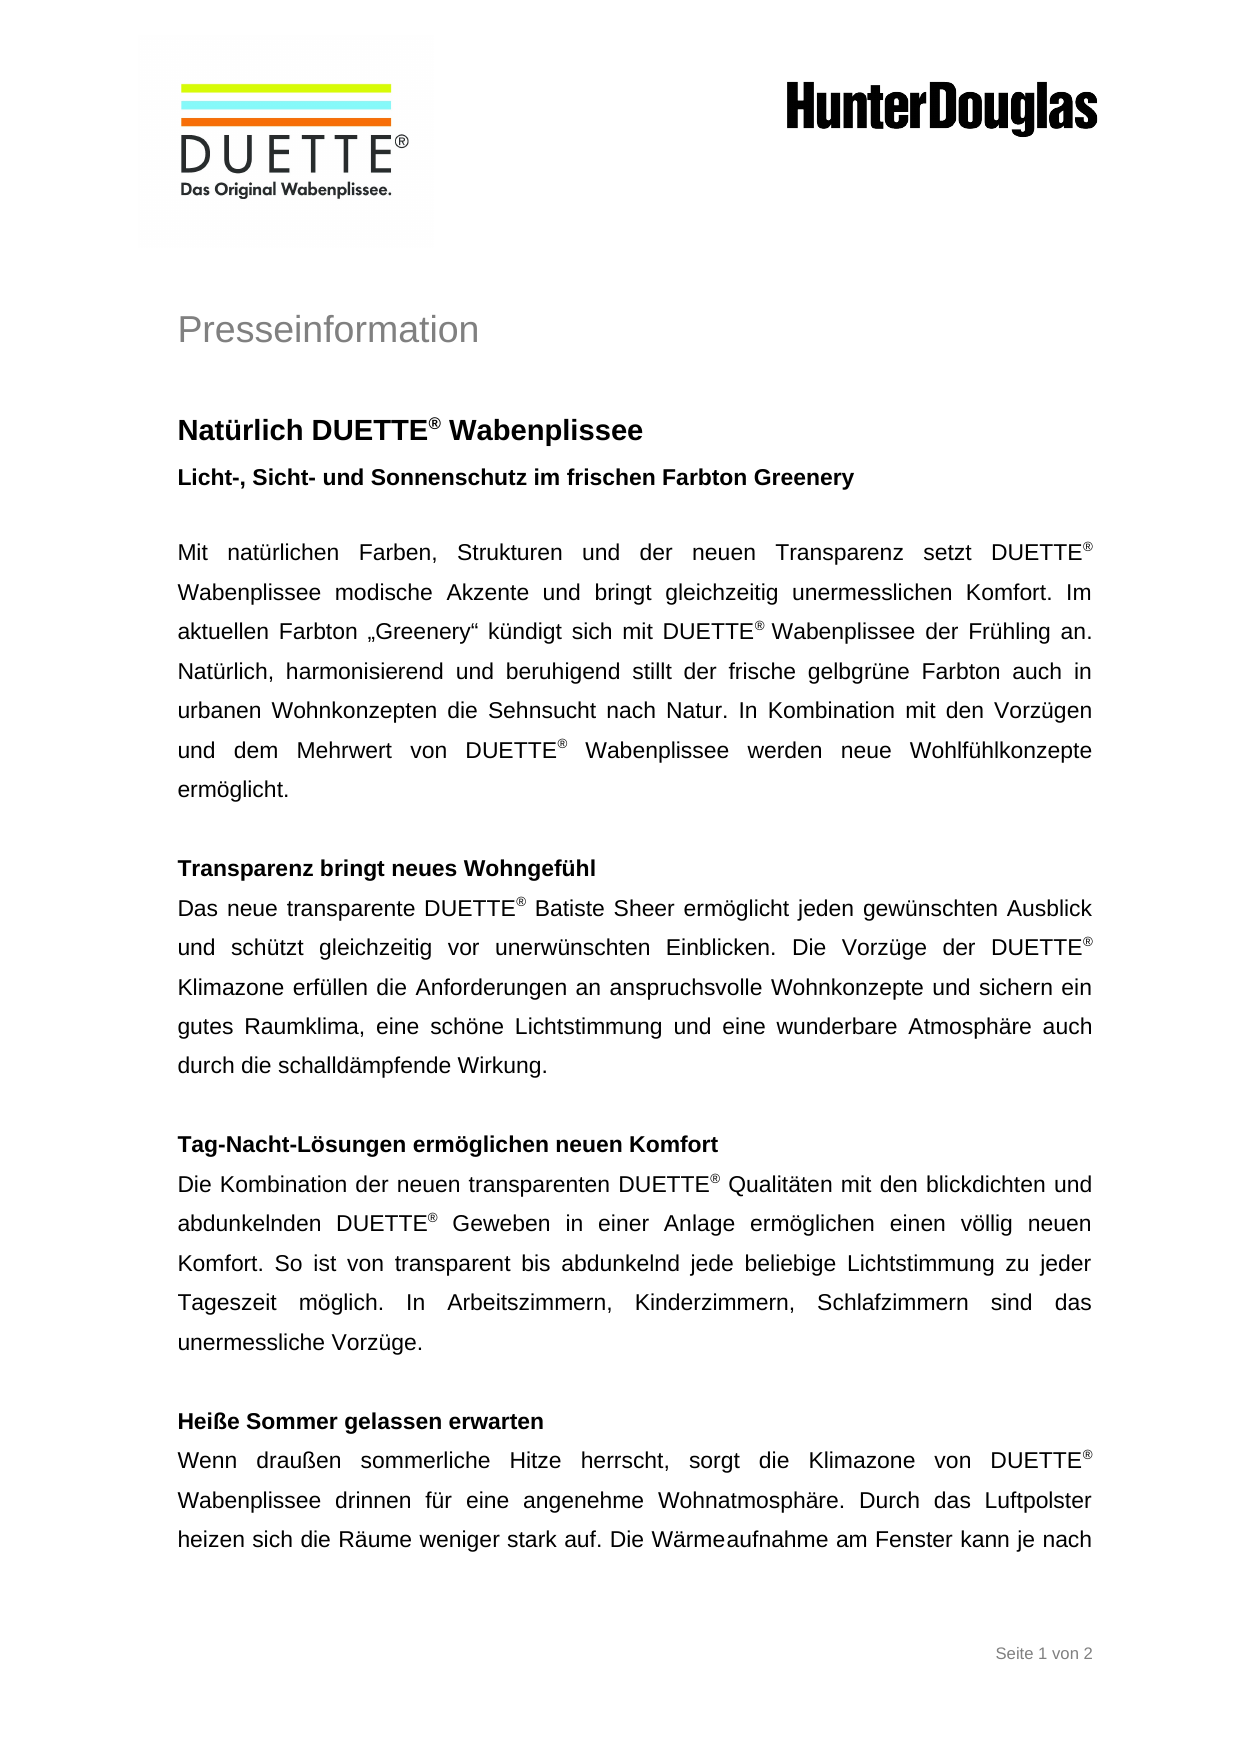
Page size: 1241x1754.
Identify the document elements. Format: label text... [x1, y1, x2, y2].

text Natürlich DUETTE® Wabenplissee [177, 413, 1092, 447]
text Licht-, Sicht- und Sonnenschutz im frischen Farbton Greenery [177, 464, 1092, 490]
text Die Kombination der neuen transparenten DUETTE® Qualitäten mit den blickdichten und abdunkelnden DUETTE® Geweben in einer Anlage ermöglichen einen völlig neuen Komfort. So ist von transparent bis abdunkelnd jede beliebige Lichtstimmung zu jeder Tageszeit möglich. In Arbeitszimmern, Kinderzimmern, Schlafzimmern sind das unermessliche Vorzüge. [177, 1171, 1092, 1355]
picture [735, 61, 1148, 155]
text Das neue transparente DUETTE® Batiste Sheer ermöglicht jeden gewünschten Ausblick und schützt gleichzeitig vor unerwünschten Einblicken. Die Vorzüge der DUETTE® Klimazone erfüllen die Anforderungen an anspruchsvolle Wohnkonzepte und sichern ein gutes Raumklima, eine schöne Lichtstimmung und eine wunderbare Atmosphäre auch durch die schalldämpfende Wirkung. [177, 894, 1092, 1079]
text Transparenz bringt neues Wohngefühl [177, 855, 1092, 881]
text Mit natürlichen Farben, Strukturen und der neuen Transparenz setzt DUETTE® Wabenplissee modische Akzente und bringt gleichzeitig unermesslichen Komfort. Im aktuellen Farbton „Greenery“ kündigt sich mit DUETTE® Wabenplissee der Frühling an. Natürlich, harmonisierend und beruhigend stillt der frische gelbgrüne Farbton auch in urbanen Wohnkonzepten die Sehnsucht nach Natur. In Kombination mit den Vorzügen und dem Mehrwert von DUETTE® Wabenplissee werden neue Wohlfühlkonzepte ermöglicht. [177, 539, 1092, 802]
picture [138, 35, 434, 248]
text Heiße Sommer gelassen erwarten [177, 1408, 1092, 1434]
text Tag-Nacht-Lösungen ermöglichen neuen Komfort [177, 1131, 1092, 1158]
